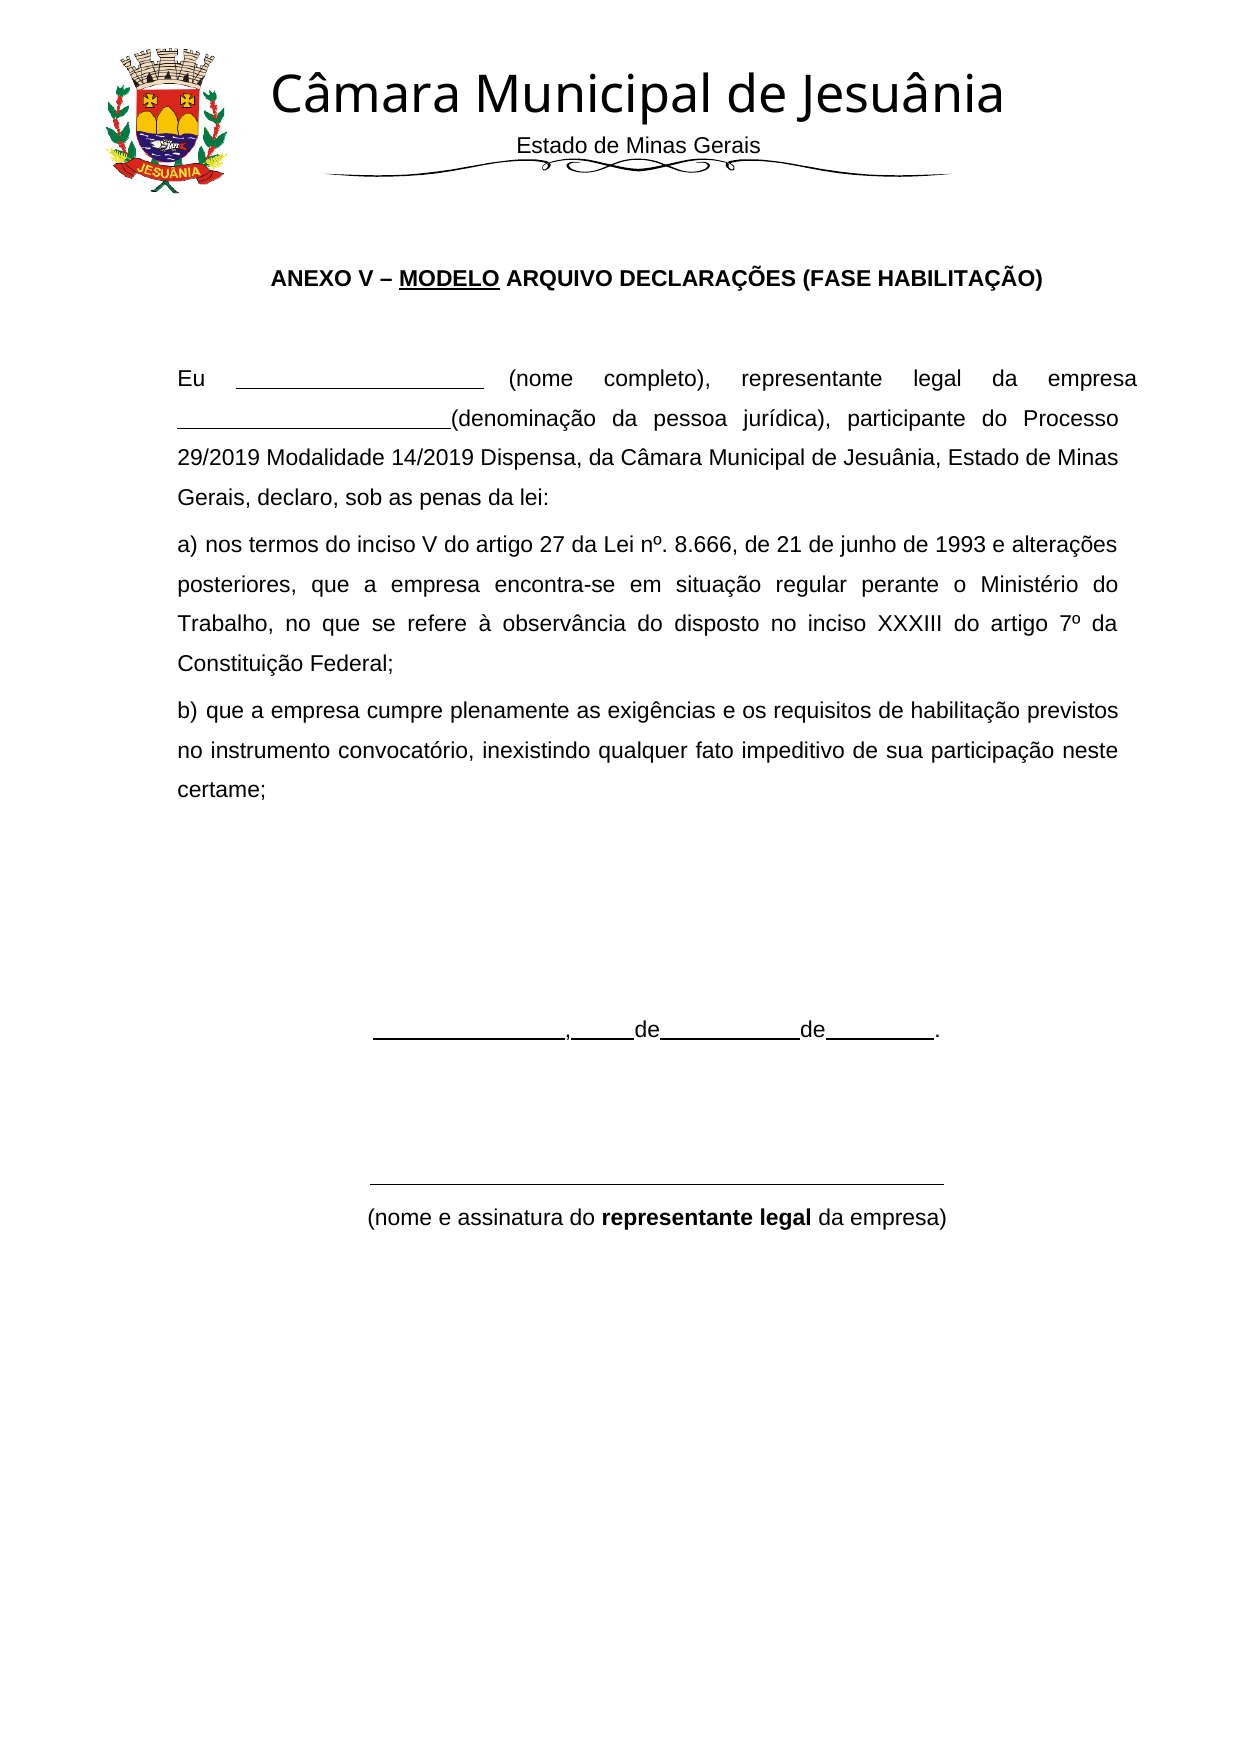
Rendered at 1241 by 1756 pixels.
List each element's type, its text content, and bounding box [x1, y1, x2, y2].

text (denominação da pessoa jurídica), participante do Processo 29/2019 Modalidade 14/2019 Dispensa, da Câmara Municipal de Jesuânia, Estado de Minas Gerais, declaro, sob as penas da lei: [177, 405, 1119, 510]
text ANEXO V – MODELO ARQUIVO DECLARAÇÕES (FASE HABILITAÇÃO) [270, 265, 1222, 291]
list que a empresa cumpre plenamente as exigências e os requisitos de habilitação previstos no instrumento convocatório, inexistindo qualquer fato impeditivo de sua participação neste certame; [177, 697, 1119, 803]
list nos termos do inciso V do artigo 27 da Lei nº. 8.666, de 21 de junho de 1993 e alterações posteriores, que a empresa encontra-se em situação regular perante o Ministério do Trabalho, no que se refere à observância do disposto no inciso XXXIII do artigo 7º da Constituição Federal; [177, 531, 1119, 676]
text (nome e assinatura do representante legal da empresa) [367, 1204, 1222, 1230]
text Eu (nome completo), representante legal da empresa [177, 365, 1222, 391]
text , de de . [373, 1016, 1222, 1042]
